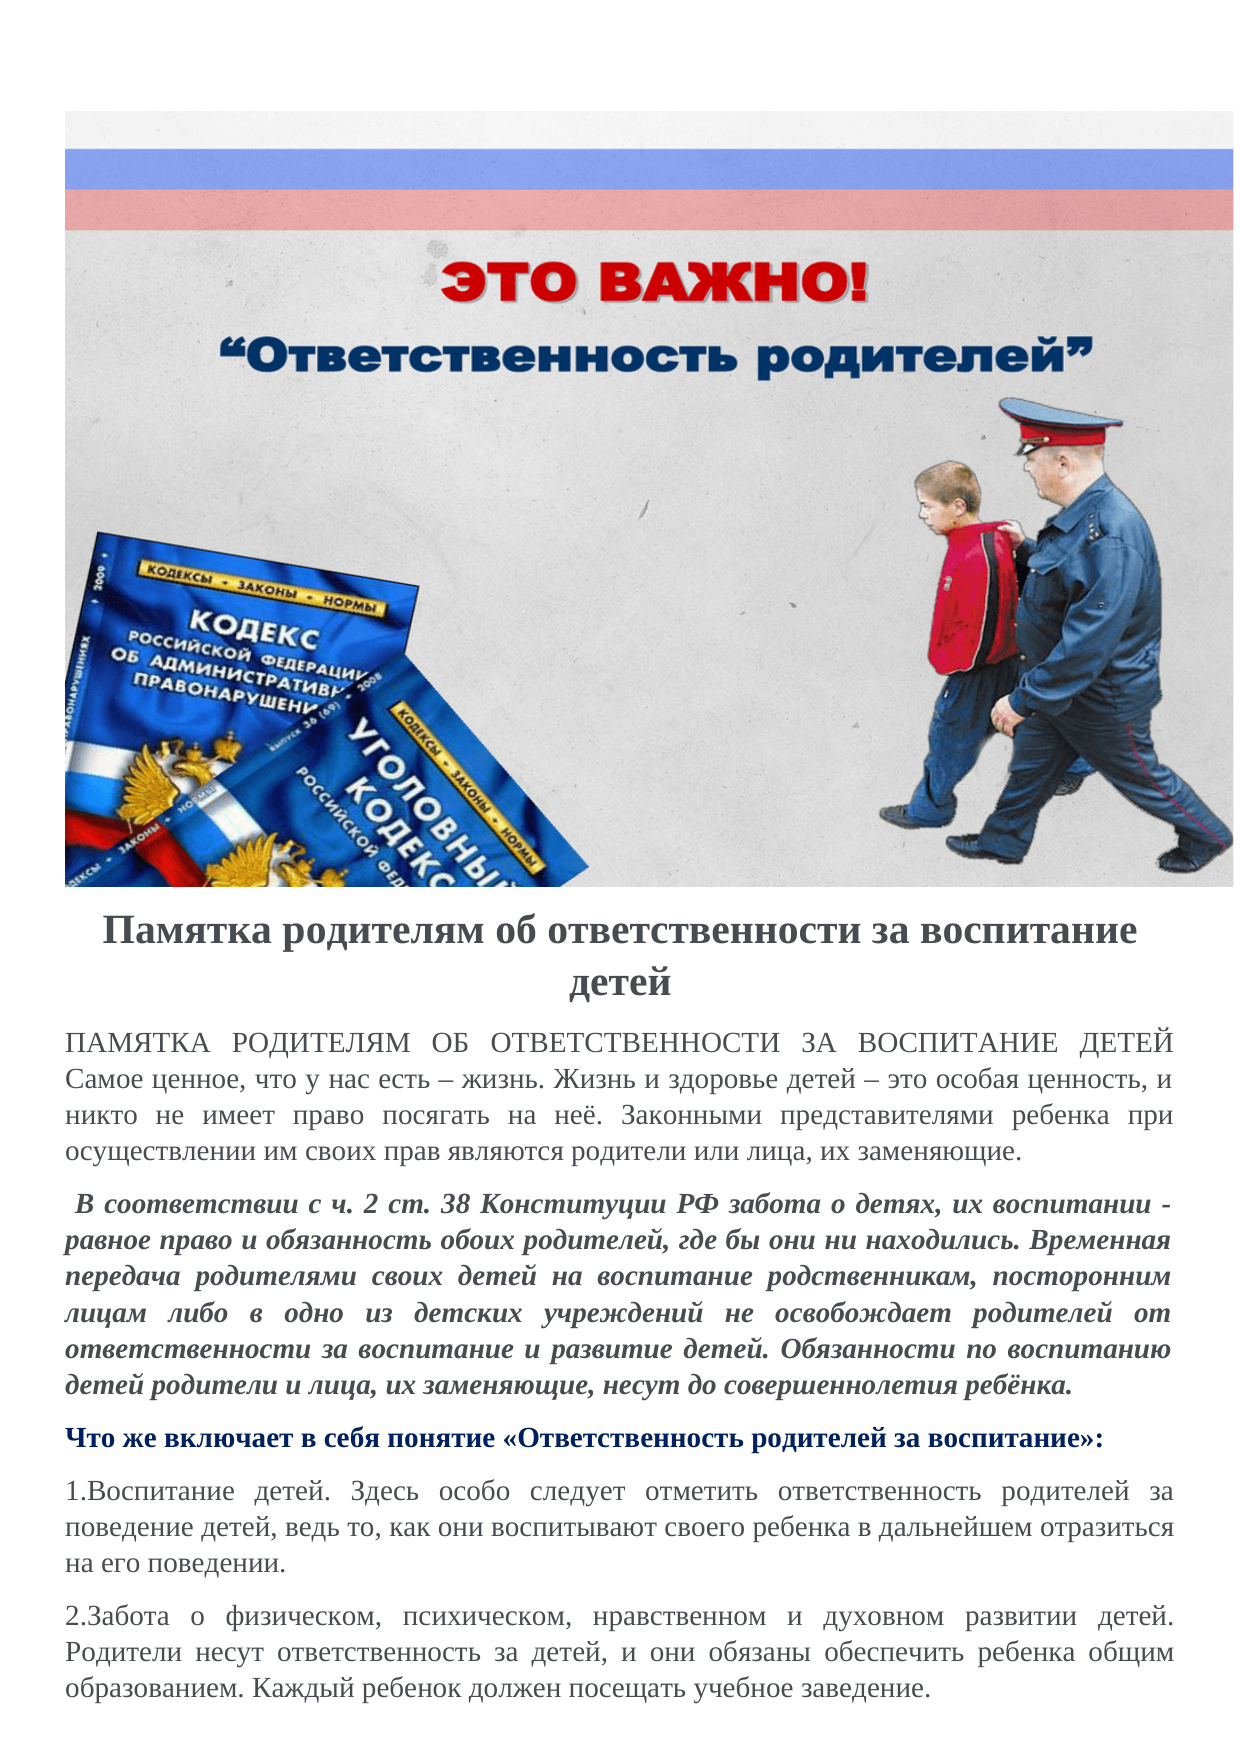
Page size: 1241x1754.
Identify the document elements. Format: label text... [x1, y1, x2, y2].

text Памятка родителям об ответственности за воспитание детей [65, 905, 1175, 1004]
text 1.Воспитание детей. Здесь особо следует отметить ответственность родителей за поведение детей, ведь то, как они воспитывают своего ребенка в дальнейшем отразиться на его поведении. [65, 1473, 1175, 1578]
text Что же включает в себя понятие «Ответственность родителей за воспитание»: [65, 1420, 1175, 1453]
text В соответствии с ч. 2 ст. 38 Конституции РФ забота о детях, их воспитании - равное право и обязанность обоих родителей, где бы они ни находились. Временная передача родителями своих детей на воспитание родственникам, посторонним лицам либо в одно из детских учреждений не освобождает родителей от ответственности за воспитание и развитие детей. Обязанности по воспитанию детей родители и лица, их заменяющие, несут до совершеннолетия ребёнка. [65, 1186, 1175, 1401]
text 2.Забота о физическом, психическом, нравственном и духовном развитии детей. Родители несут ответственность за детей, и они обязаны обеспечить ребенка общим образованием. Каждый ребенок должен посещать учебное заведение. [65, 1598, 1175, 1703]
text ПАМЯТКА РОДИТЕЛЯМ ОБ ОТВЕТСТВЕННОСТИ ЗА ВОСПИТАНИЕ ДЕТЕЙ Самое ценное, что у нас есть – жизнь. Жизнь и здоровье детей – это особая ценность, и никто не имеет право посягать на неё. Законными представителями ребенка при осуществлении им своих прав являются родители или лица, их заменяющие. [65, 1025, 1175, 1167]
picture [65, 111, 1234, 887]
